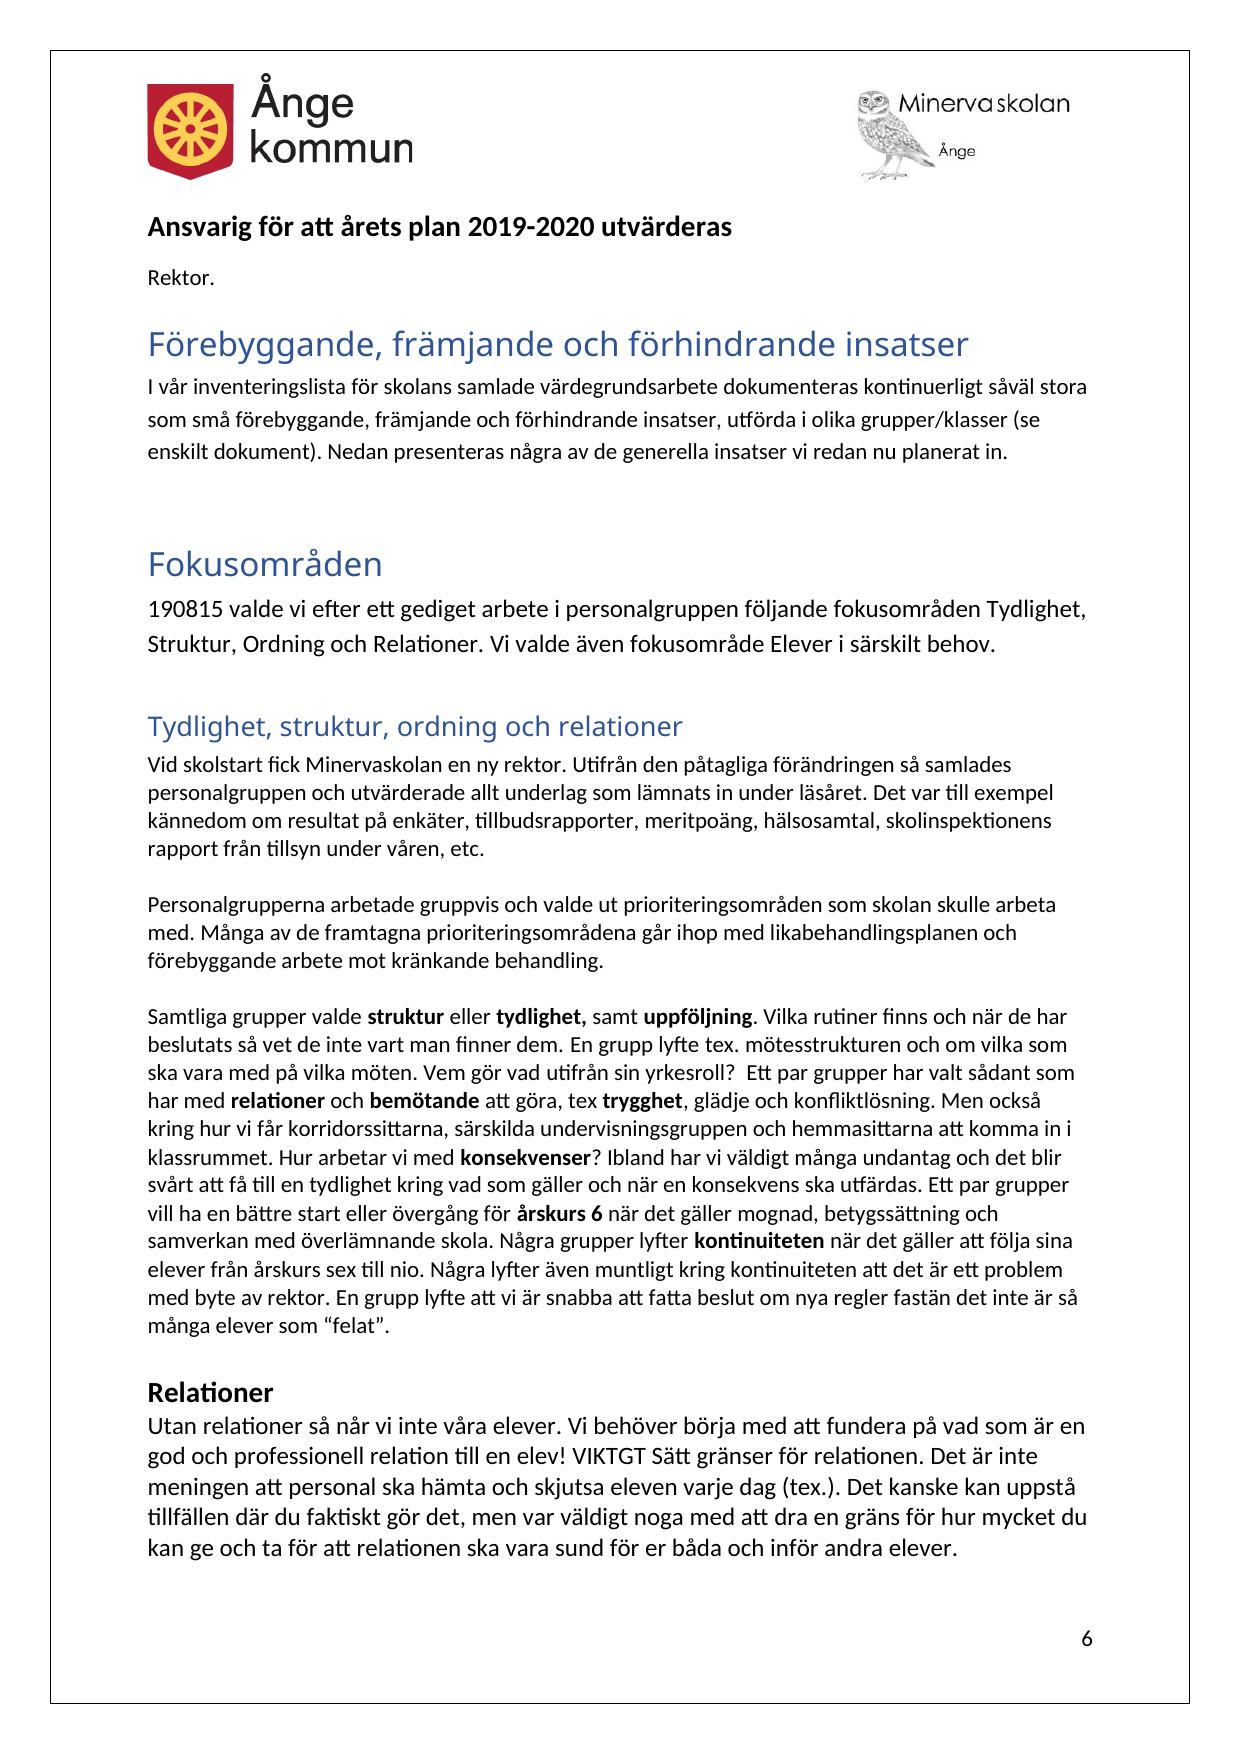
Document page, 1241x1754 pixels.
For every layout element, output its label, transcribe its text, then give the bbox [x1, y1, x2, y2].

text I vår inventeringslista för skolans samlade värdegrundsarbete dokumenteras kontinuerligt såväl stora som små förebyggande, främjande och förhindrande insatser, utförda i olika grupper/klasser (se enskilt dokument). Nedan presenteras några av de generella insatser vi redan nu planerat in. [147, 372, 1093, 465]
subtitle Förebyggande, främjande och förhindrande insatser [147, 320, 1093, 366]
text Utan relationer så når vi inte våra elever. Vi behöver börja med att fundera på vad som är en god och professionell relation till en elev! VIKTGT Sätt gränser för relationen. Det är inte meningen att personal ska hämta och skjutsa eleven varje dag (tex.). Det kanske kan uppstå tillfällen där du faktiskt gör det, men var väldigt noga med att dra en gräns för hur mycket du kan ge och ta för att relationen ska vara sund för er båda och inför andra elever. [147, 1410, 1093, 1563]
text Rektor. [147, 263, 1093, 291]
text Vid skolstart fick Minervaskolan en ny rektor. Utifrån den påtagliga förändringen så samlades personalgruppen och utvärderade allt underlag som lämnats in under läsåret. Det var till exempel kännedom om resultat på enkäter, tillbudsrapporter, meritpoäng, hälsosamtal, skolinspektionens rapport från tillsyn under våren, etc. [485, 750, 1093, 862]
subtitle Tydlighet, struktur, ordning och relationer [147, 708, 1093, 745]
subtitle Fokusområden [147, 541, 1093, 586]
text Samtliga grupper valde struktur eller tydlighet, samt uppföljning. Vilka rutiner finns och när de har beslutats så vet de inte vart man finner dem. En grupp lyfte tex. mötesstrukturen och om vilka som ska vara med på vilka möten. Vem gör vad utifrån sin yrkesroll? Ett par grupper har valt sådant som har med relationer och bemötande att göra, tex trygghet, glädje och konfliktlösning. Men också kring hur vi får korridorssittarna, särskilda undervisningsgruppen och hemmasittarna att komma in i klassrummet. Hur arbetar vi med konsekvenser? Ibland har vi väldigt många undantag och det blir svårt att få till en tydlighet kring vad som gäller och när en konsekvens ska utfärdas. Ett par grupper vill ha en bättre start eller övergång för årskurs 6 när det gäller mognad, betygssättning och samverkan med överlämnande skola. Några grupper lyfter kontinuiteten när det gäller att följa sina elever från årskurs sex till nio. Några lyfter även muntligt kring kontinuiteten att det är ett problem med byte av rektor. En grupp lyfte att vi är snabba att fatta beslut om nya regler fastän det inte är så många elever som “felat”. [147, 1002, 1093, 1339]
text Ansvarig för att årets plan 2019-2020 utvärderas [147, 208, 1093, 244]
text 190815 valde vi efter ett gediget arbete i personalgruppen följande fokusområden Tydlighet, Struktur, Ordning och Relationer. Vi valde även fokusområde Elever i särskilt behov. [147, 593, 1093, 658]
text Relationer [147, 1374, 1093, 1410]
text Personalgrupperna arbetade gruppvis och valde ut prioriteringsområden som skolan skulle arbeta med. Många av de framtagna prioriteringsområdena går ihop med likabehandlingsplanen och förebyggande arbete mot kränkande behandling. [147, 890, 1093, 974]
picture [822, 87, 1093, 180]
picture [147, 73, 413, 180]
